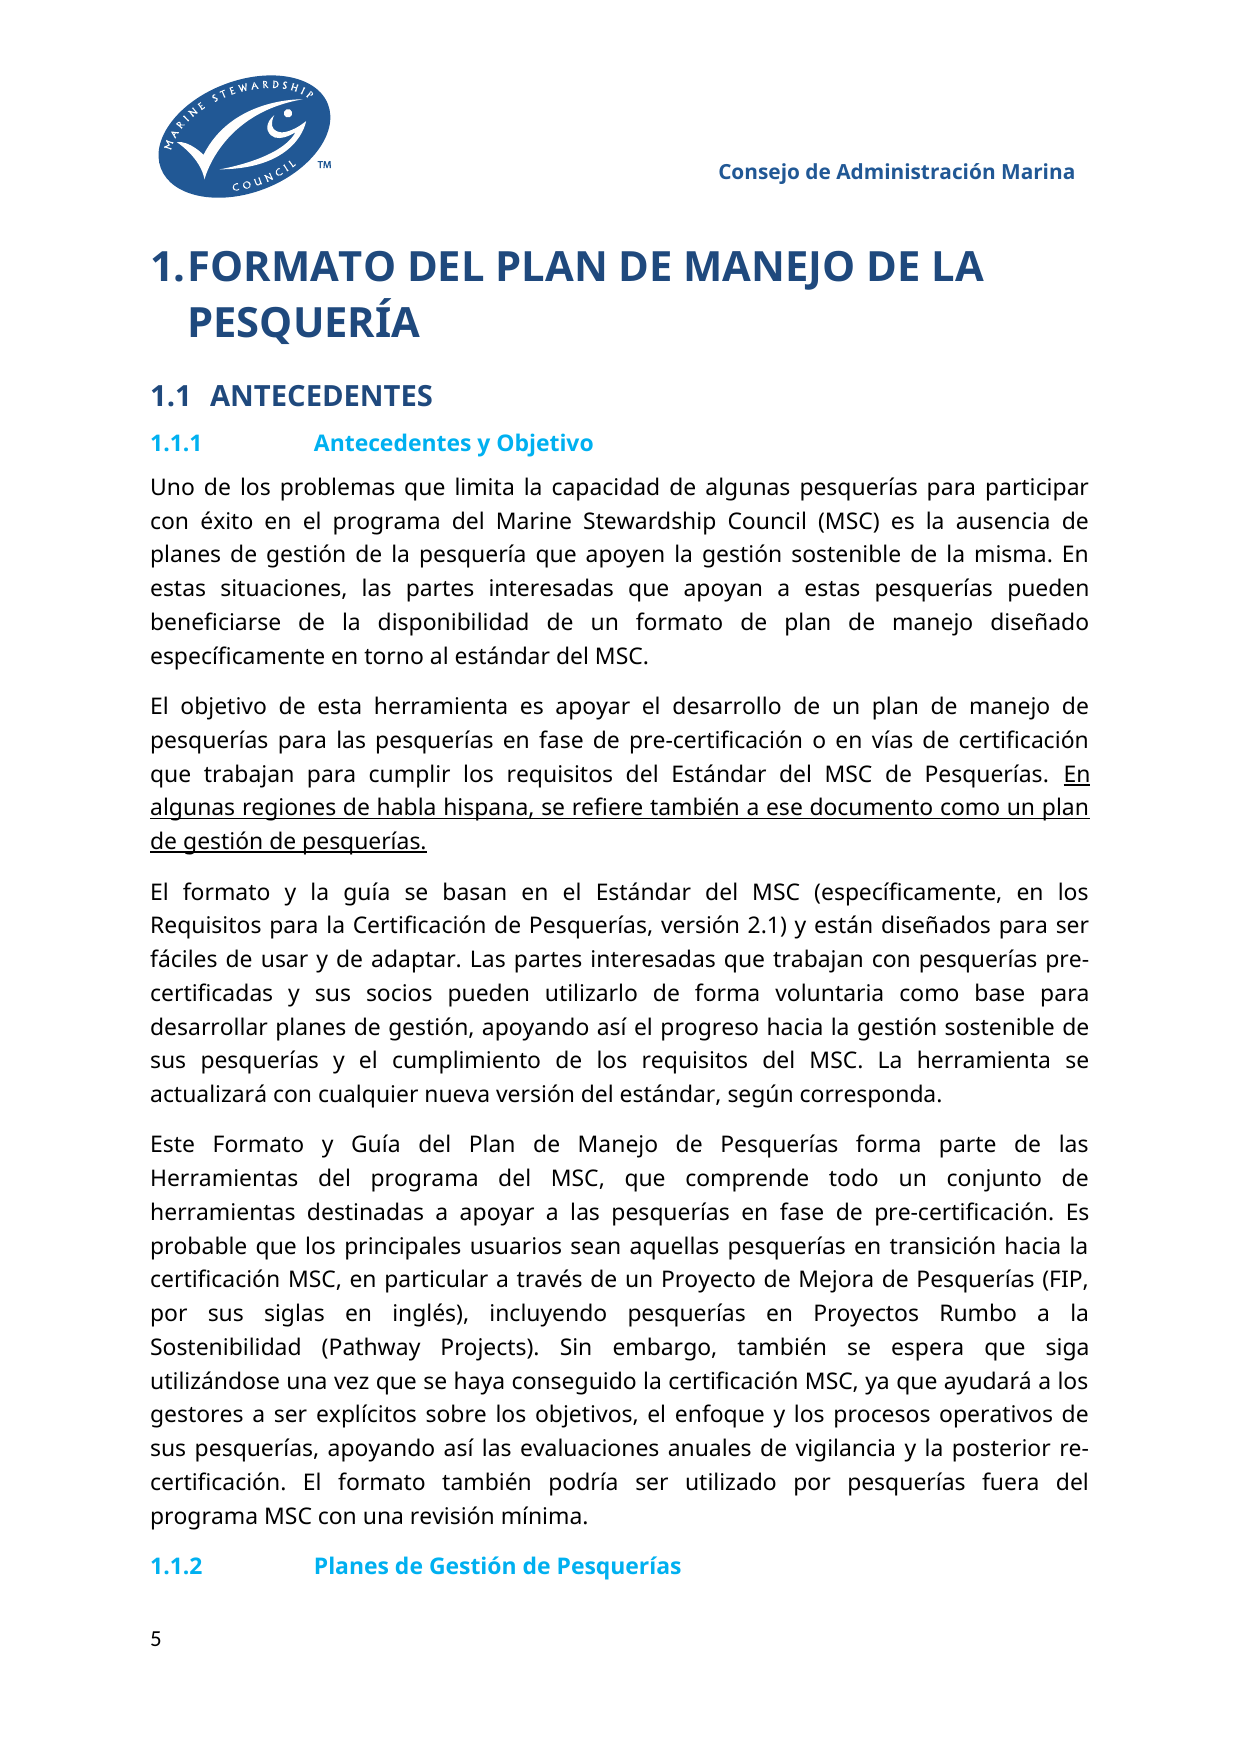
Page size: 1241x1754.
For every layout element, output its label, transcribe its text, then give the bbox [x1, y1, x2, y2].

subtitle Planes de Gestión de Pesquerías [150, 1550, 1090, 1581]
subtitle FORMATO DEL PLAN DE MANEJO DE LA PESQUERÍA [150, 236, 1090, 350]
text Este Formato y Guía del Plan de Manejo de Pesquerías forma parte de las Herramientas del programa del MSC, que comprende todo un conjunto de herramientas destinadas a apoyar a las pesquerías en fase de pre-certificación. Es probable que los principales usuarios sean aquellas pesquerías en transición hacia la certificación MSC, en particular a través de un Proyecto de Mejora de Pesquerías (FIP, por sus siglas en inglés), incluyendo pesquerías en Proyectos Rumbo a la Sostenibilidad (Pathway Projects). Sin embargo, también se espera que siga utilizándose una vez que se haya conseguido la certificación MSC, ya que ayudará a los gestores a ser explícitos sobre los objetivos, el enfoque y los procesos operativos de sus pesquerías, apoyando así las evaluaciones anuales de vigilancia y la posterior re-certificación. El formato también podría ser utilizado por pesquerías fuera del programa MSC con una revisión mínima. [150, 1128, 1090, 1531]
text El objetivo de esta herramienta es apoyar el desarrollo de un plan de manejo de pesquerías para las pesquerías en fase de pre-certificación o en vías de certificación que trabajan para cumplir los requisitos del Estándar del MSC de Pesquerías. En algunas regiones de habla hispana, se refiere también a ese documento como un plan de gestión de pesquerías. [150, 690, 1090, 818]
text El objetivo de esta herramienta es apoyar el desarrollo de un plan de manejo de pesquerías para las pesquerías en fase de pre-certificación o en vías de certificación que trabajan para cumplir los requisitos del Estándar del MSC de Pesquerías. En algunas regiones de habla hispana, se refiere también a ese documento como un plan de gestión de pesquerías. [150, 819, 1090, 856]
text El formato y la guía se basan en el Estándar del MSC (específicamente, en los Requisitos para la Certificación de Pesquerías, versión 2.1) y están diseñados para ser fáciles de usar y de adaptar. Las partes interesadas que trabajan con pesquerías pre-certificadas y sus socios pueden utilizarlo de forma voluntaria como base para desarrollar planes de gestión, apoyando así el progreso hacia la gestión sostenible de sus pesquerías y el cumplimiento de los requisitos del MSC. La herramienta se actualizará con cualquier nueva versión del estándar, según corresponda. [150, 875, 1090, 1109]
subtitle Antecedentes y Objetivo [150, 427, 1090, 458]
subtitle ANTECEDENTES [150, 375, 1090, 414]
text Uno de los problemas que limita la capacidad de algunas pesquerías para participar con éxito en el programa del Marine Stewardship Council (MSC) es la ausencia de planes de gestión de la pesquería que apoyen la gestión sostenible de la misma. En estas situaciones, las partes interesadas que apoyan a estas pesquerías pueden beneficiarse de la disponibilidad de un formato de plan de manejo diseñado específicamente en torno al estándar del MSC. [150, 471, 1090, 671]
